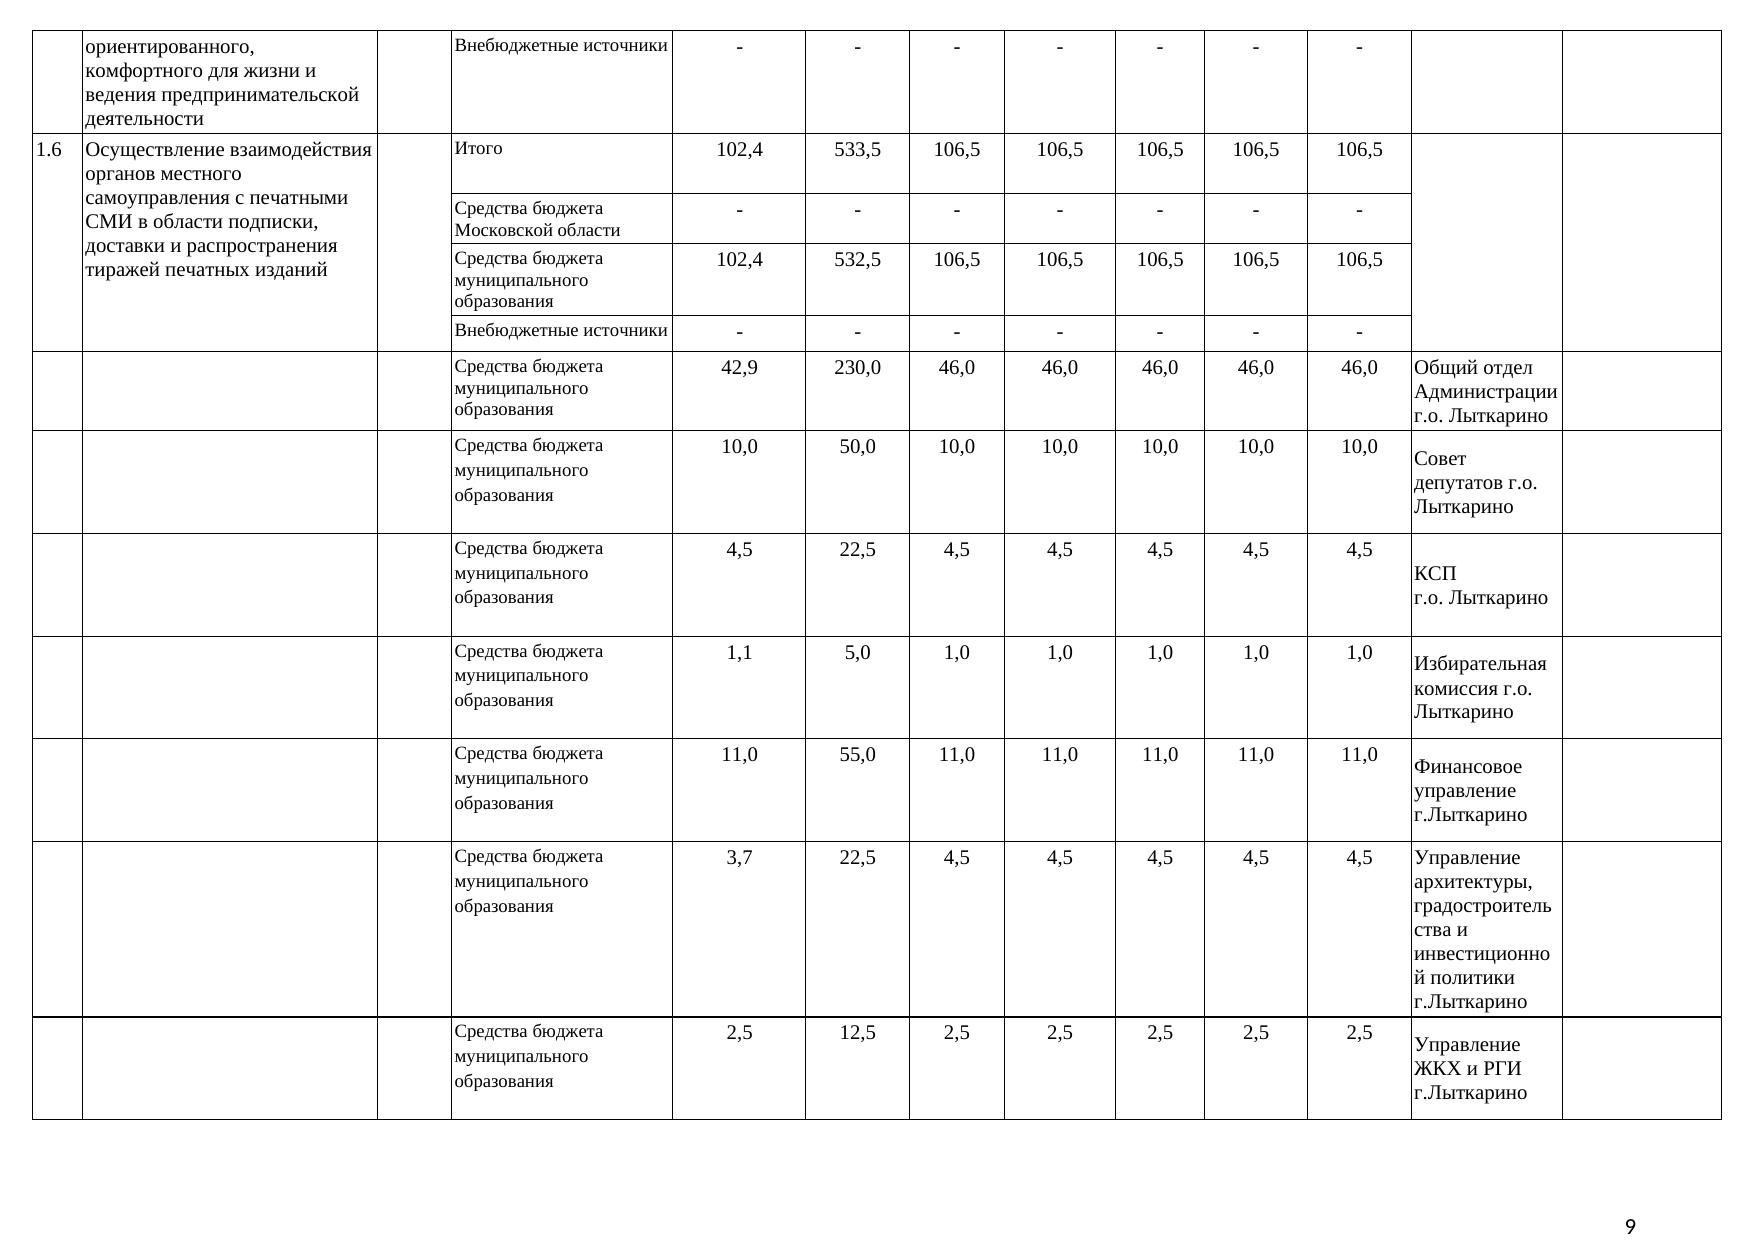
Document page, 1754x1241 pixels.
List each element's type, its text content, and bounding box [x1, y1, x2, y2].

table_cell - [1308, 31, 1411, 133]
table_cell - [910, 194, 1004, 243]
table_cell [452, 842, 672, 1016]
table_cell 46,0 [1005, 352, 1115, 430]
table_cell 4,5 [1205, 534, 1307, 636]
table_cell 106,5 [1005, 134, 1115, 193]
table_cell Средства бюджета муниципального образования [452, 352, 672, 430]
table_cell 106,5 [910, 244, 1004, 315]
table_cell 4,5 [673, 534, 805, 636]
table_cell 230,0 [806, 352, 909, 430]
table_cell - [1005, 194, 1115, 243]
table_cell Итого [452, 134, 672, 193]
table_cell 4,5 [910, 842, 1004, 1016]
table_cell - [673, 194, 805, 243]
table_cell 12,5 [806, 1018, 909, 1119]
table_cell [378, 1018, 451, 1119]
table_cell 106,5 [1205, 244, 1307, 315]
table_cell Средства бюджета муниципального образования [452, 637, 672, 738]
table_cell [33, 534, 82, 636]
table_cell 46,0 [1205, 352, 1307, 430]
table_cell 106,5 [1205, 134, 1307, 193]
table_cell [33, 842, 82, 1016]
table_cell [83, 637, 377, 738]
table_cell Общий отдел Администрации г.о. Лыткарино [1412, 352, 1562, 430]
table_cell 10,0 [1205, 431, 1307, 533]
table_cell 3,7 [673, 842, 805, 1016]
table_cell [1563, 1018, 1721, 1119]
table_cell 4,5 [1005, 534, 1115, 636]
table_cell 106,5 [1116, 244, 1204, 315]
table_cell Финансовое управление г.Лыткарино [1412, 739, 1562, 841]
table_cell - [1205, 316, 1307, 351]
table_cell 11,0 [673, 739, 805, 841]
table_cell 5,0 [806, 637, 909, 738]
table_cell - [1116, 31, 1204, 133]
table_cell - [1005, 316, 1115, 351]
table_cell 533,5 [806, 134, 909, 193]
table_cell 11,0 [910, 739, 1004, 841]
table_cell 1,0 [1308, 637, 1411, 738]
table_cell [1563, 352, 1721, 430]
table_cell - [1308, 194, 1411, 243]
table_cell - [1205, 194, 1307, 243]
table_cell 1,0 [1116, 637, 1204, 738]
table_cell Средства бюджета муниципального образования [452, 534, 672, 636]
table_cell 46,0 [910, 352, 1004, 430]
table_cell Управление ЖКХ и РГИ г.Лыткарино [1412, 1018, 1562, 1119]
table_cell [452, 244, 672, 315]
table_cell 46,0 [1308, 352, 1411, 430]
table_cell 4,5 [1116, 842, 1204, 1016]
table_cell 2,5 [1005, 1018, 1115, 1119]
table_cell 2,5 [1116, 1018, 1204, 1119]
table_cell [1563, 534, 1721, 636]
table_cell [378, 739, 451, 841]
table_cell - [673, 31, 805, 133]
table_cell 102,4 [673, 134, 805, 193]
table_cell [33, 739, 82, 841]
table_cell 10,0 [1116, 431, 1204, 533]
table_cell [1563, 134, 1721, 351]
table_cell - [1308, 316, 1411, 351]
table_cell КСП г.о. Лыткарино [1412, 534, 1562, 636]
table_cell 10,0 [673, 431, 805, 533]
table_cell 2,5 [1308, 1018, 1411, 1119]
table_cell 11,0 [1308, 739, 1411, 841]
table_cell 11,0 [1205, 739, 1307, 841]
table_cell [378, 352, 451, 430]
table_cell [1563, 637, 1721, 738]
table_cell [1563, 431, 1721, 533]
table_cell 4,5 [1116, 534, 1204, 636]
table_cell [1412, 134, 1562, 351]
table_cell - [806, 31, 909, 133]
table_cell [83, 431, 377, 533]
table_cell 11,0 [1005, 739, 1115, 841]
table_cell 106,5 [1005, 244, 1115, 315]
table_cell [83, 534, 377, 636]
table_cell [378, 534, 451, 636]
table_cell 55,0 [806, 739, 909, 841]
table_cell 1.6 [33, 134, 82, 351]
table_cell [378, 431, 451, 533]
table_cell 2,5 [1205, 1018, 1307, 1119]
table_cell [33, 1018, 82, 1119]
table_cell 106,5 [1308, 244, 1411, 315]
table_cell 11,0 [1116, 739, 1204, 841]
table_cell - [673, 316, 805, 351]
table_cell 1,1 [673, 637, 805, 738]
table_cell Совет депутатов г.о. Лыткарино [1412, 431, 1562, 533]
table_cell [1563, 842, 1721, 1016]
table_cell Внебюджетные источники [452, 31, 672, 133]
table_cell 22,5 [806, 842, 909, 1016]
table_cell 42,9 [673, 352, 805, 430]
table_cell 1,0 [1005, 637, 1115, 738]
table_cell Управление архитектуры, градостроительства и инвестиционной политики г.Лыткарино [1412, 842, 1562, 1016]
table_cell - [910, 316, 1004, 351]
table_cell - [1116, 194, 1204, 243]
table_cell 46,0 [1116, 352, 1204, 430]
table_cell - [1205, 31, 1307, 133]
table_cell [378, 842, 451, 1016]
table_cell [33, 352, 82, 430]
table_cell 10,0 [910, 431, 1004, 533]
table_cell [33, 431, 82, 533]
table_cell Средства бюджета Московской области [452, 194, 672, 243]
table_cell [83, 1018, 377, 1119]
table_cell [378, 637, 451, 738]
table_cell 2,5 [910, 1018, 1004, 1119]
table_cell - [910, 31, 1004, 133]
table_cell 106,5 [910, 134, 1004, 193]
table_cell [1563, 739, 1721, 841]
table_cell 1,0 [910, 637, 1004, 738]
table_cell [378, 134, 451, 351]
table_cell 10,0 [1308, 431, 1411, 533]
table_cell [83, 842, 377, 1016]
table_cell 4,5 [910, 534, 1004, 636]
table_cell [452, 1018, 672, 1119]
table_cell 4,5 [1005, 842, 1115, 1016]
table_cell Осуществление взаимодействия органов местного самоуправления с печатными СМИ в области подписки, доставки и распространения тиражей печатных изданий [83, 134, 377, 351]
table_cell Средства бюджета муниципального образования [452, 431, 672, 533]
table_cell 4,5 [1308, 842, 1411, 1016]
table_cell Избирательная комиссия г.о. Лыткарино [1412, 637, 1562, 738]
table_cell 50,0 [806, 431, 909, 533]
table_cell - [806, 194, 909, 243]
table_cell 102,4 [673, 244, 805, 315]
table_cell [83, 352, 377, 430]
table_cell [83, 739, 377, 841]
table_cell 4,5 [1205, 842, 1307, 1016]
table_cell 106,5 [1116, 134, 1204, 193]
table_cell 1,0 [1205, 637, 1307, 738]
table_cell 22,5 [806, 534, 909, 636]
table_cell 4,5 [1308, 534, 1411, 636]
table_cell [33, 637, 82, 738]
table_cell 10,0 [1005, 431, 1115, 533]
table_cell Средства бюджета муниципального образования [452, 739, 672, 841]
table_cell 106,5 [1308, 134, 1411, 193]
table_cell 2,5 [673, 1018, 805, 1119]
table_cell - [1116, 316, 1204, 351]
table_cell - [1005, 31, 1115, 133]
table_cell Внебюджетные источники [452, 316, 672, 351]
table_cell - [806, 316, 909, 351]
table_cell 532,5 [806, 244, 909, 315]
